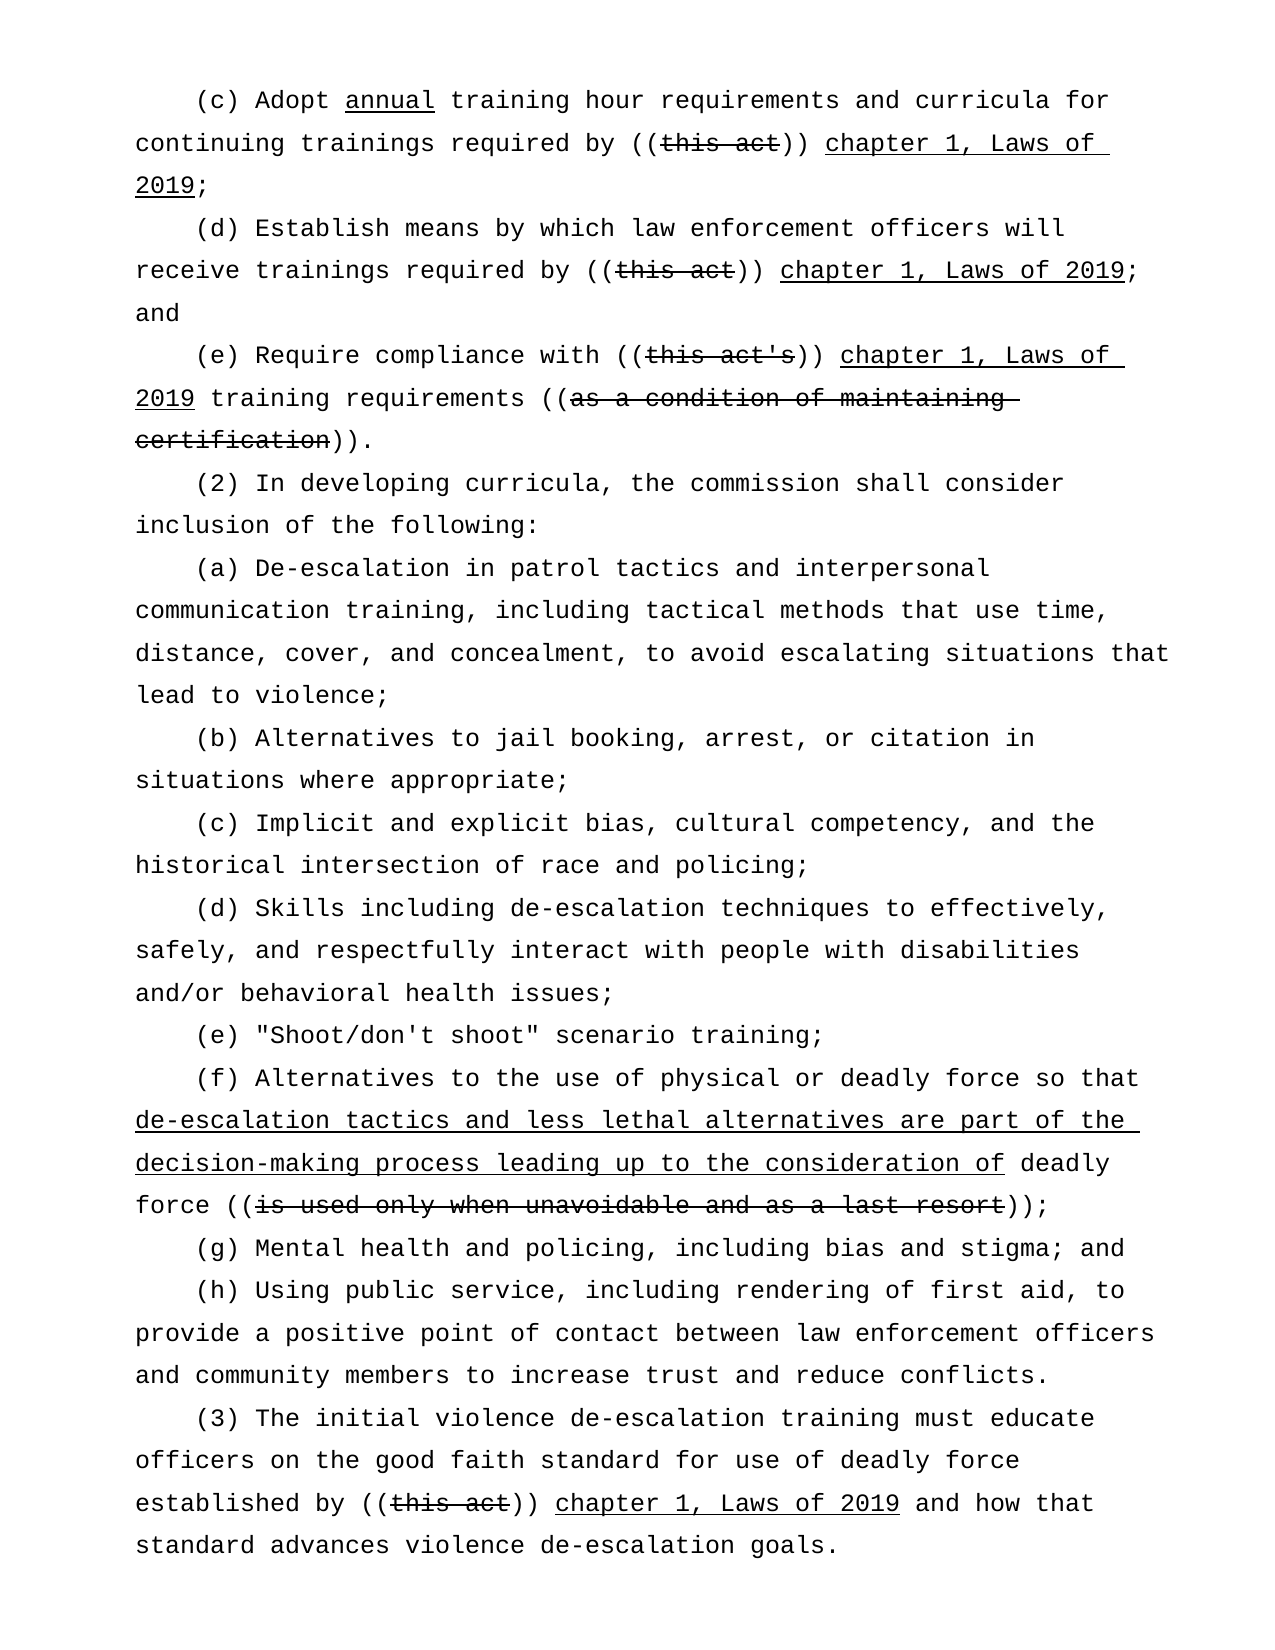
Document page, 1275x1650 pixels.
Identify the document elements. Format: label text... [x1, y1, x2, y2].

text (c) Implicit and explicit bias, cultural competency, and the historical intersection of race and policing; [135, 797, 1170, 882]
text (e) "Shoot/don't shoot" scenario training; [135, 1010, 1170, 1052]
text (a) De-escalation in patrol tactics and interpersonal communication training, including tactical methods that use time, distance, cover, and concealment, to avoid escalating situations that lead to violence; [135, 542, 1170, 712]
text (c) Adopt annual training hour requirements and curricula for continuing trainings required by ((this act)) chapter 1, Laws of 2019; [135, 75, 1170, 202]
text (h) Using public service, including rendering of first aid, to provide a positive point of contact between law enforcement officers and community members to increase trust and reduce conflicts. [135, 1265, 1170, 1392]
text (d) Establish means by which law enforcement officers will receive trainings required by ((this act)) chapter 1, Laws of 2019; and [135, 202, 1170, 330]
text (b) Alternatives to jail booking, arrest, or citation in situations where appropriate; [135, 712, 1170, 797]
text (2) In developing curricula, the commission shall consider inclusion of the following: [135, 457, 1170, 542]
text (e) Require compliance with ((this act's)) chapter 1, Laws of 2019 training requirements ((as a condition of maintaining certification)). [135, 330, 1170, 457]
text (3) The initial violence de-escalation training must educate officers on the good faith standard for use of deadly force established by ((this act)) chapter 1, Laws of 2019 and how that standard advances violence de-escalation goals. [135, 1392, 1170, 1562]
text (g) Mental health and policing, including bias and stigma; and [135, 1222, 1170, 1265]
text (d) Skills including de-escalation techniques to effectively, safely, and respectfully interact with people with disabilities and/or behavioral health issues; [135, 882, 1170, 1010]
text (f) Alternatives to the use of physical or deadly force so that de-escalation tactics and less lethal alternatives are part of the decision-making process leading up to the consideration of deadly force ((is used only when unavoidable and as a last resort)); [135, 1052, 1170, 1222]
